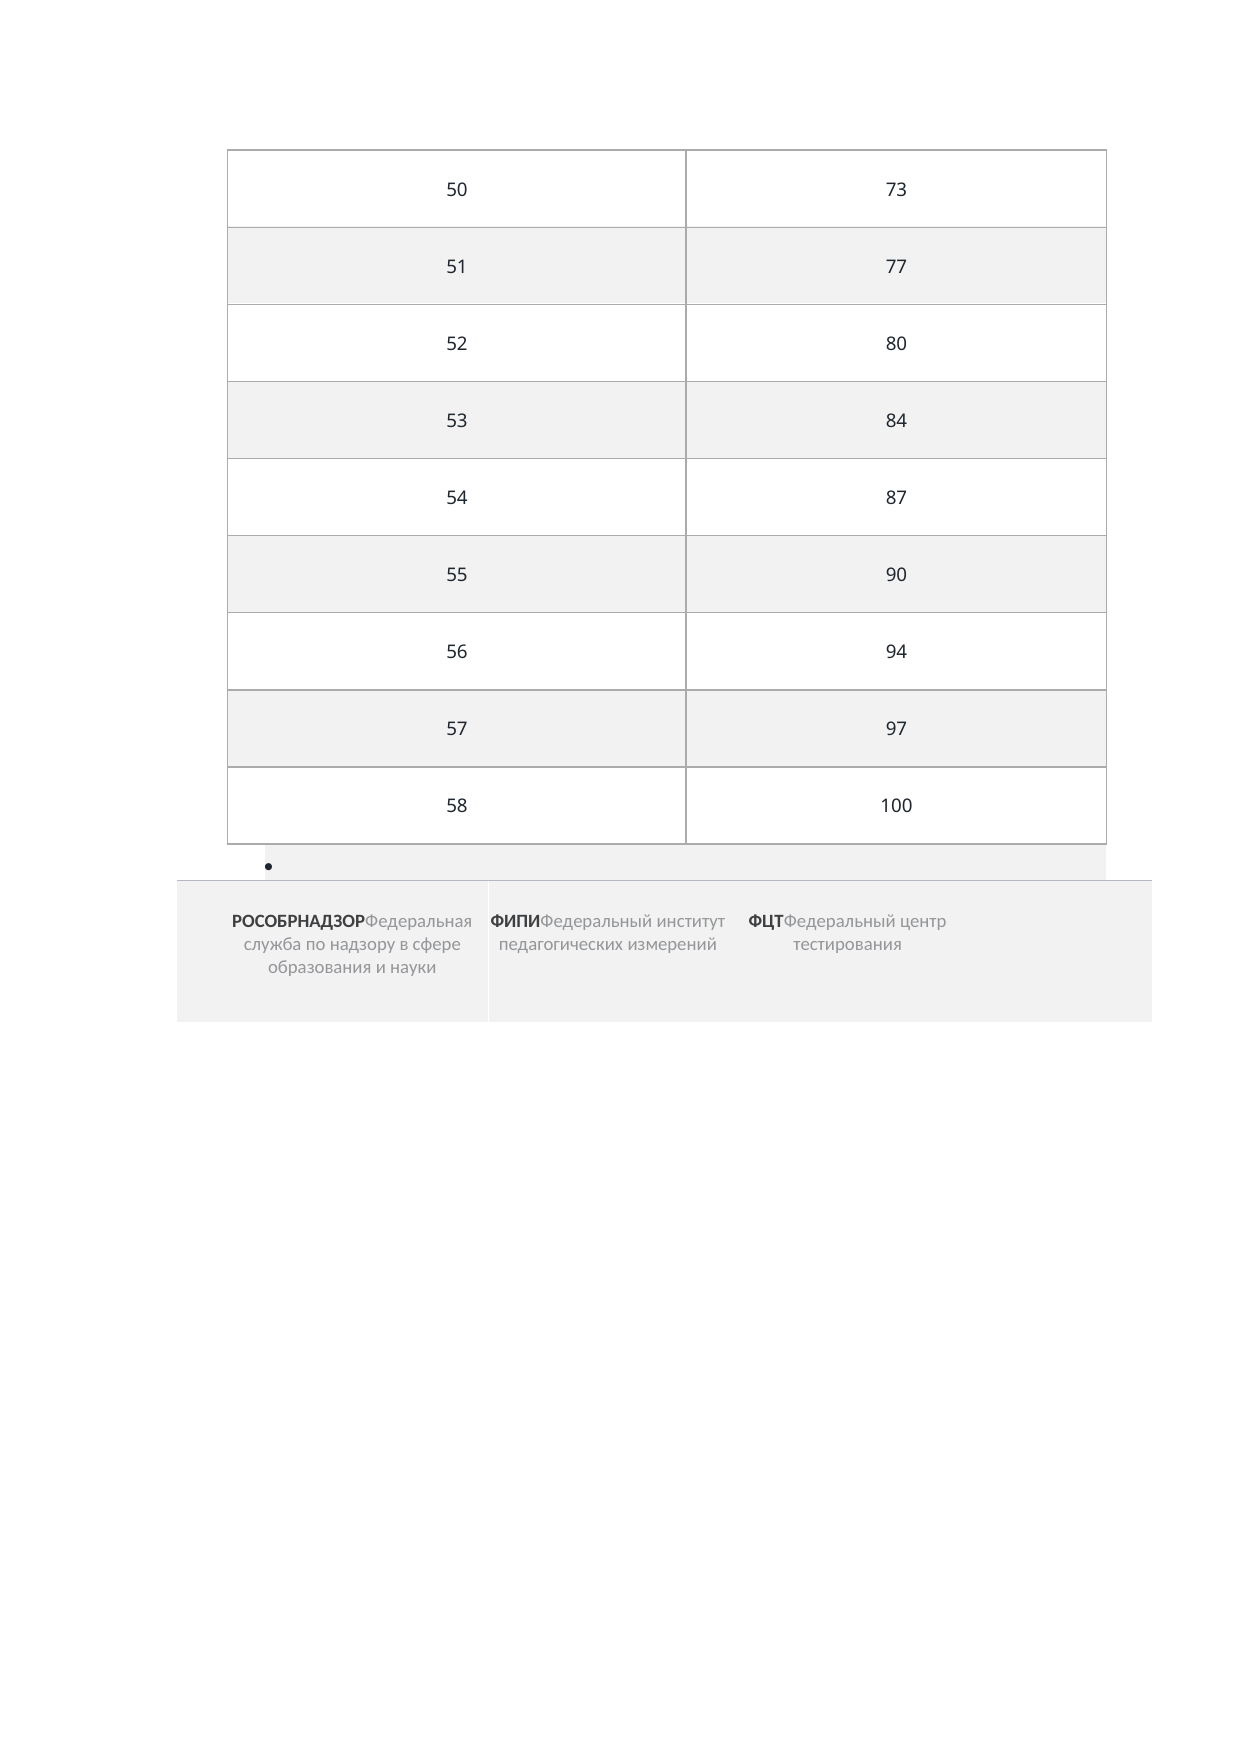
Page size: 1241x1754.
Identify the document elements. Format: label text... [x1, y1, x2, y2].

table_header [727, 881, 731, 1022]
table_header [484, 881, 488, 1022]
table_header [968, 881, 1152, 1022]
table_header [177, 118, 1152, 880]
table_header ФЦТФедеральный центр тестирования [731, 881, 964, 1022]
table_header РОСОБРНАДЗОРФедеральная служба по надзору в сфере образования и науки [220, 881, 484, 1022]
table_header [177, 881, 220, 1022]
table_header [964, 881, 968, 1022]
table_header ФИПИФедеральный институт педагогических измерений [489, 881, 727, 1022]
